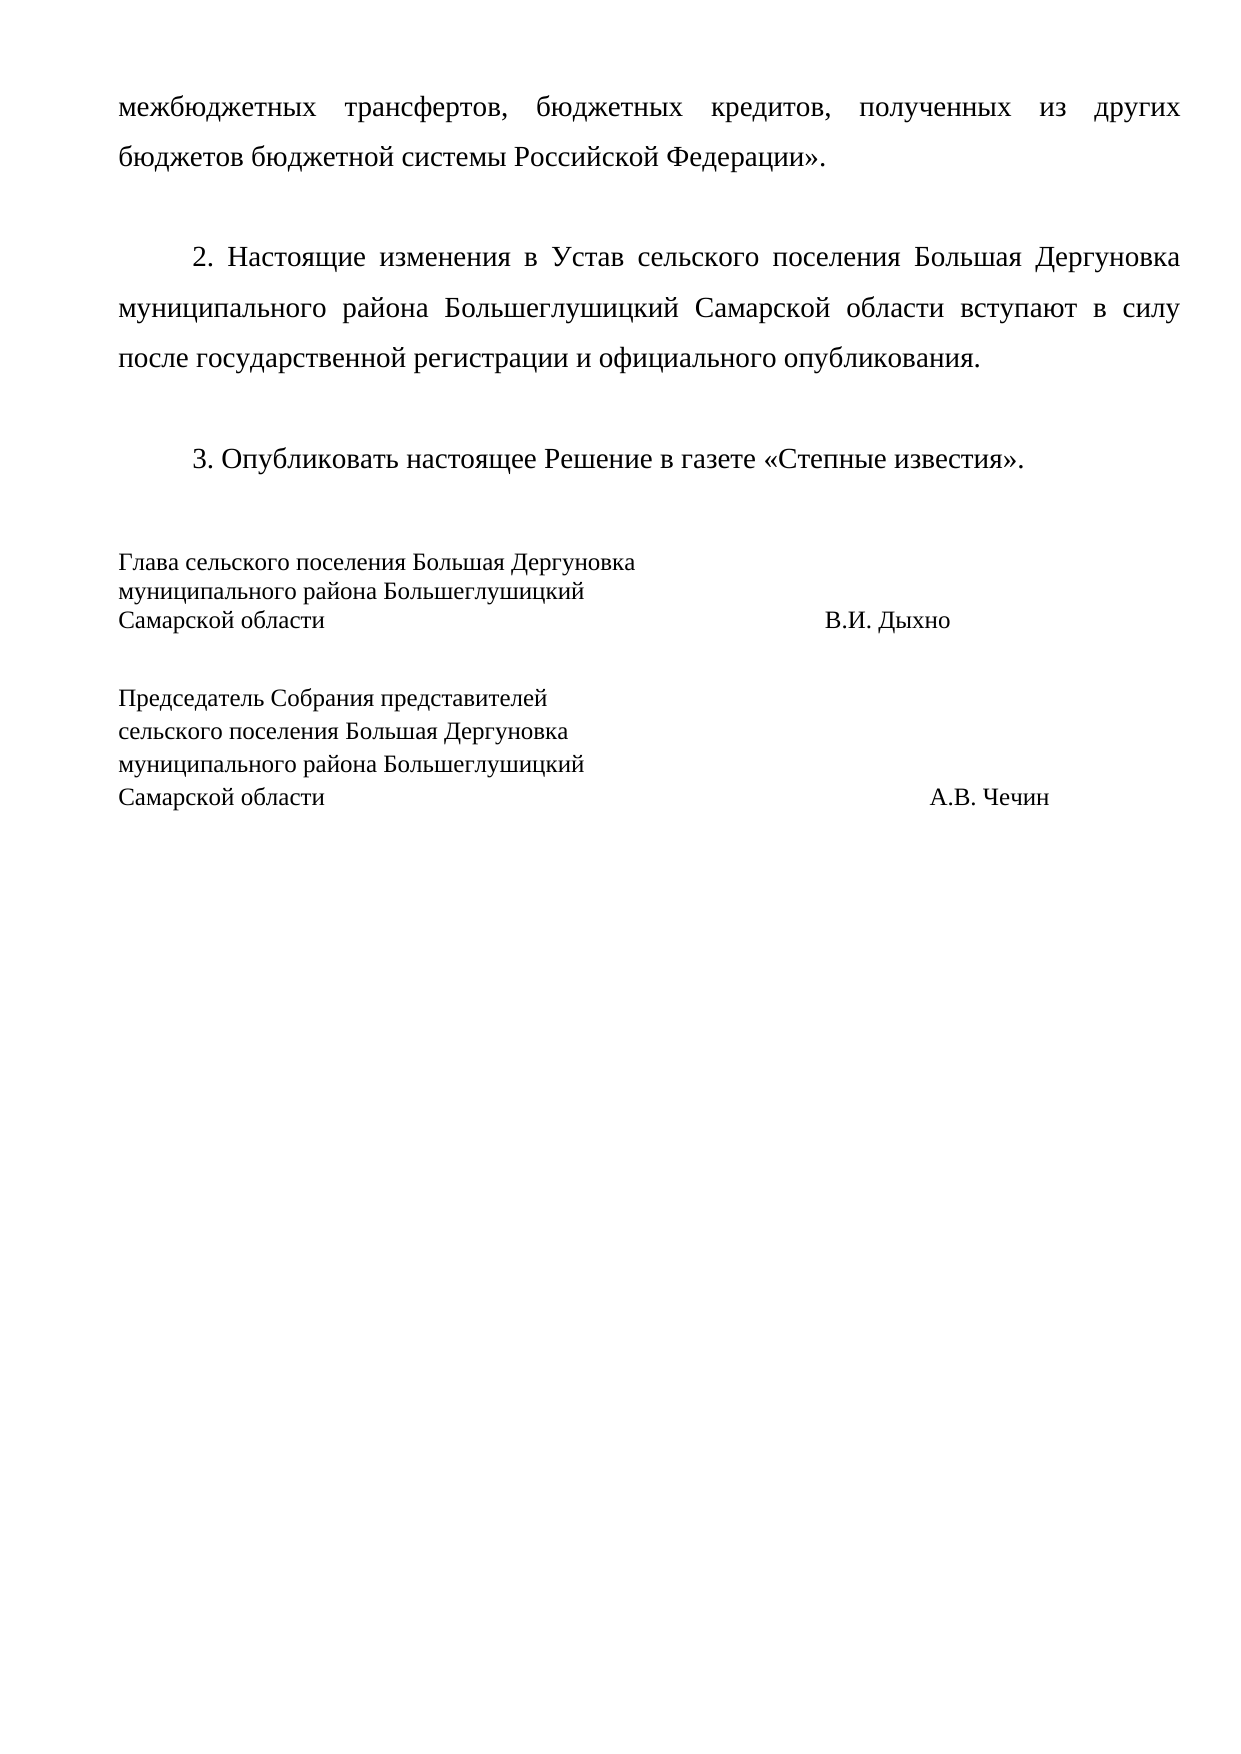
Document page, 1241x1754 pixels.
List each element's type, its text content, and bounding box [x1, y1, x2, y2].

text муниципального района Большеглушицкий [118, 749, 1181, 778]
text 2. Настоящие изменения в Устав сельского поселения Большая Дергуновка муниципального района Большеглушицкий Самарской области вступают в силу после государственной регистрации и официального опубликования. [118, 239, 1181, 374]
text муниципального района Большеглушицкий [118, 576, 1181, 605]
text сельского поселения Большая Дергуновка [118, 716, 1181, 745]
text Самарской области В.И. Дыхно [118, 605, 1181, 633]
text Глава сельского поселения Большая Дергуновка [118, 547, 1181, 576]
text Самарской области А.В. Чечин [118, 782, 1181, 811]
text 3. Опубликовать настоящее Решение в газете «Степные известия». [118, 441, 1181, 474]
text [118, 89, 1181, 172]
text Председатель Собрания представителей [118, 683, 1181, 712]
